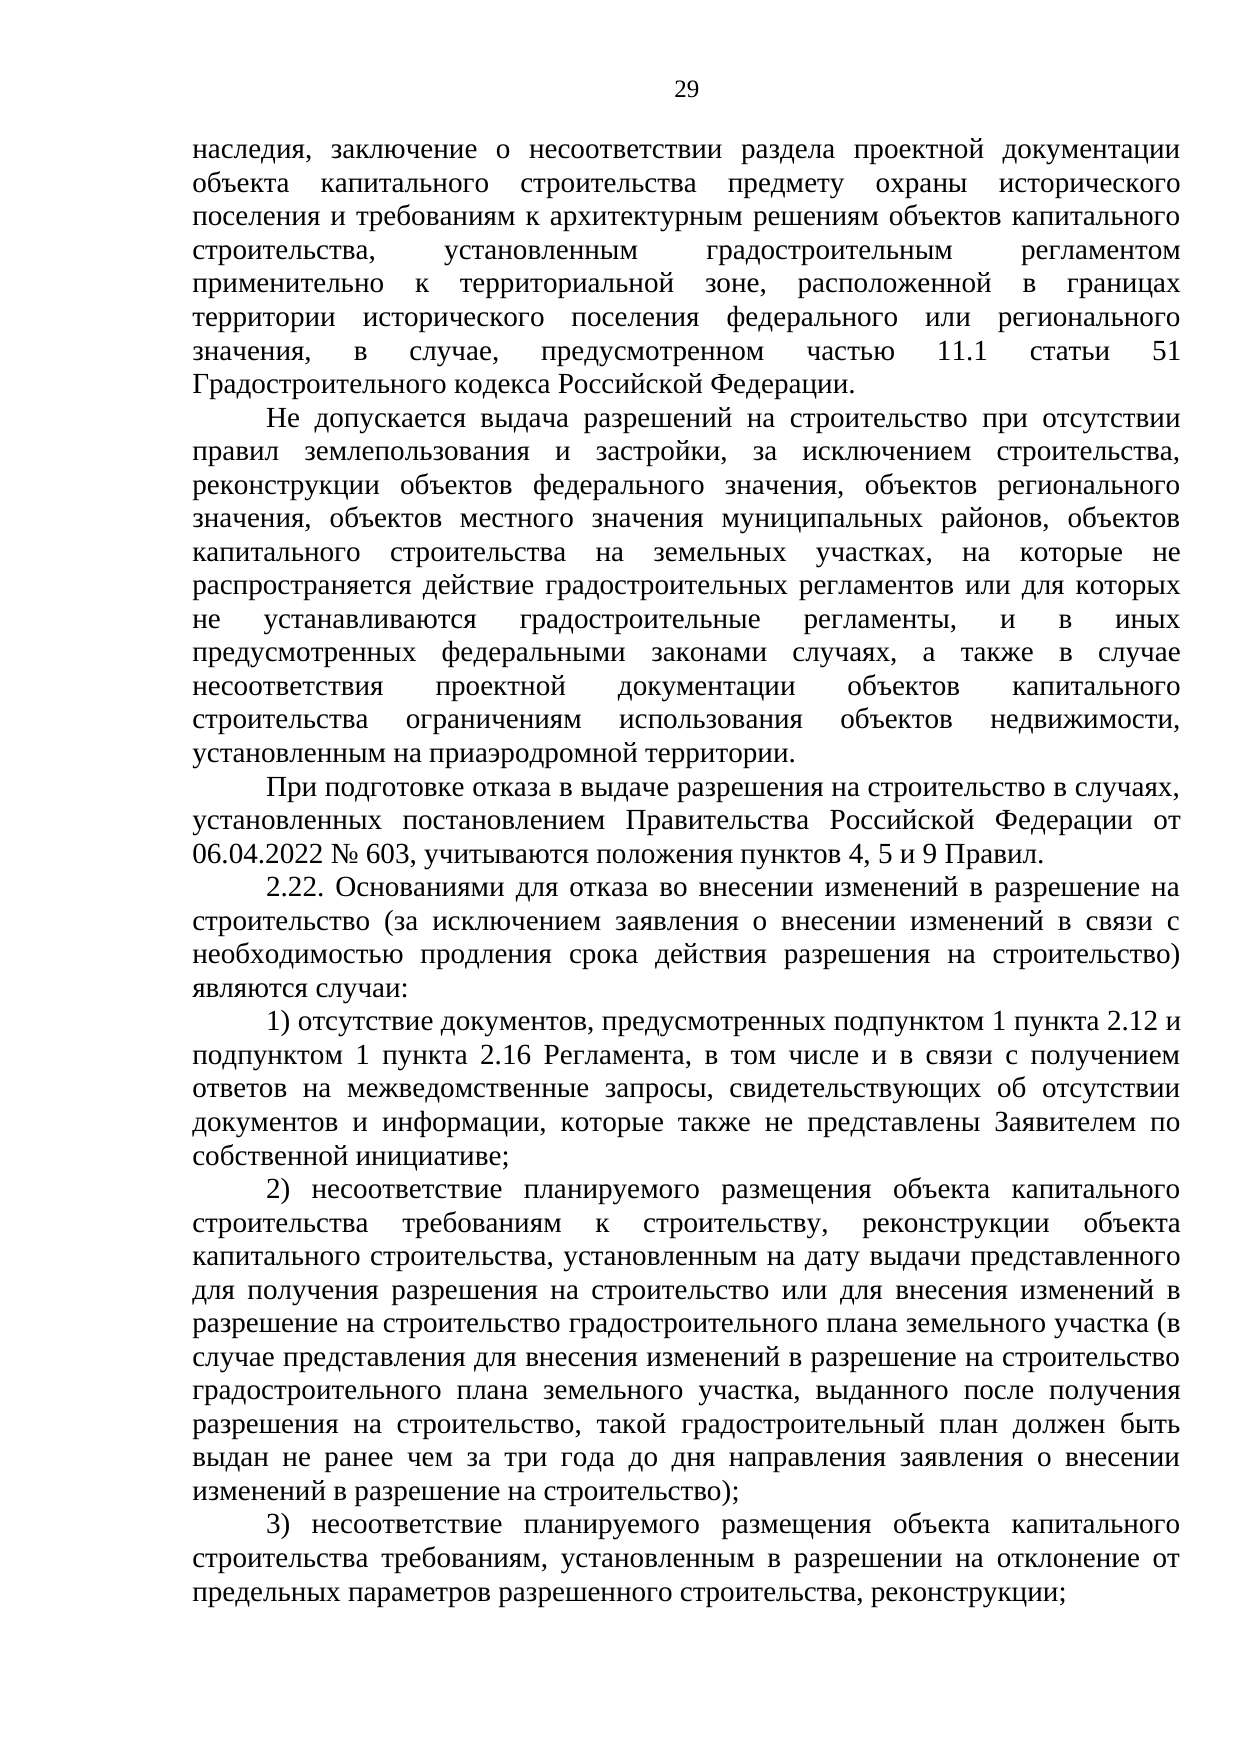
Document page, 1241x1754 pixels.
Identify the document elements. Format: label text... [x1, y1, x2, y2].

text 2.22. Основаниями для отказа во внесении изменений в разрешение на строительство (за исключением заявления о внесении изменений в связи с необходимостью продления срока действия разрешения на строительство) являются случаи: [192, 869, 1181, 1003]
text При подготовке отказа в выдаче разрешения на строительство в случаях, установленных постановлением Правительства Российской Федерации от 06.04.2022 № 603, учитываются положения пунктов 4, 5 и 9 Правил. [192, 769, 1181, 869]
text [192, 131, 1181, 400]
text Не допускается выдача разрешений на строительство при отсутствии правил землепользования и застройки, за исключением строительства, реконструкции объектов федерального значения, объектов регионального значения, объектов местного значения муниципальных районов, объектов капитального строительства на земельных участках, на которые не распространяется действие градостроительных регламентов или для которых не устанавливаются градостроительные регламенты, и в иных предусмотренных федеральными законами случаях, а также в случае несоответствия проектной документации объектов капитального строительства ограничениям использования объектов недвижимости, установленным на приаэродромной территории. [192, 400, 1181, 769]
text 2) несоответствие планируемого размещения объекта капитального строительства требованиям к строительству, реконструкции объекта капитального строительства, установленным на дату выдачи представленного для получения разрешения на строительство или для внесения изменений в разрешение на строительство градостроительного плана земельного участка (в случае представления для внесения изменений в разрешение на строительство градостроительного плана земельного участка, выданного после получения разрешения на строительство, такой градостроительный план должен быть выдан не ранее чем за три года до дня направления заявления о внесении изменений в разрешение на строительство); [192, 1171, 1181, 1507]
text 1) отсутствие документов, предусмотренных подпунктом 1 пункта 2.12 и подпунктом 1 пункта 2.16 Регламента, в том числе и в связи с получением ответов на межведомственные запросы, свидетельствующих об отсутствии документов и информации, которые также не представлены Заявителем по собственной инициативе; [192, 1003, 1181, 1171]
text 3) несоответствие планируемого размещения объекта капитального строительства требованиям, установленным в разрешении на отклонение от предельных параметров разрешенного строительства, реконструкции; [192, 1507, 1181, 1607]
